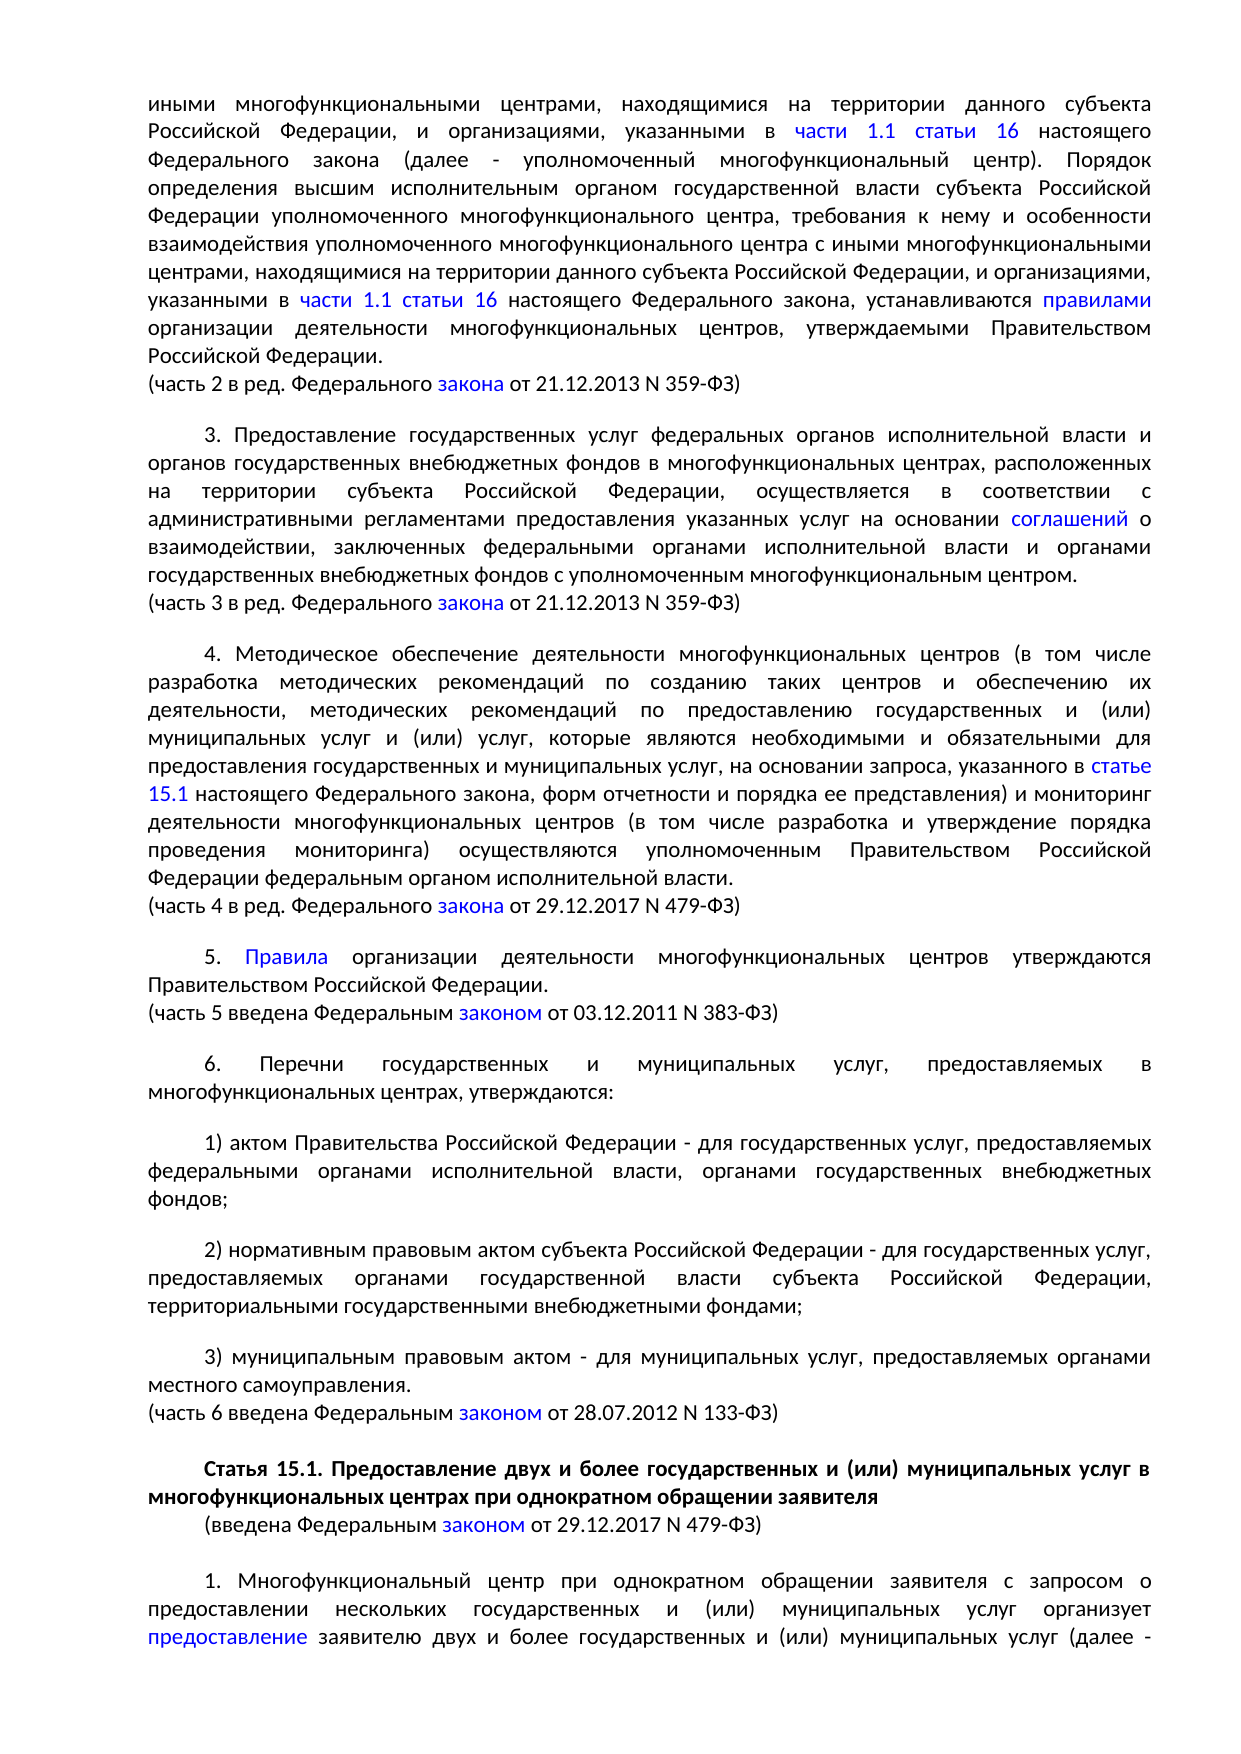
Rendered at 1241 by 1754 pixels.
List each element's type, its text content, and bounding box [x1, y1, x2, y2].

text 6. Перечни государственных и муниципальных услуг, предоставляемых в многофункциональных центрах, утверждаются: [148, 1049, 1152, 1105]
text (часть 6 введена Федеральным законом от 28.07.2012 N 133-ФЗ) [148, 1398, 1152, 1426]
text (часть 3 в ред. Федерального закона от 21.12.2013 N 359-ФЗ) [148, 588, 1152, 616]
text 5. Правила организации деятельности многофункциональных центров утверждаются Правительством Российской Федерации. [148, 942, 1152, 998]
text (часть 5 введена Федеральным законом от 03.12.2011 N 383-ФЗ) [148, 998, 1152, 1026]
text 1) актом Правительства Российской Федерации - для государственных услуг, предоставляемых федеральными органами исполнительной власти, органами государственных внебюджетных фондов; [148, 1128, 1152, 1212]
text 3. Предоставление государственных услуг федеральных органов исполнительной власти и органов государственных внебюджетных фондов в многофункциональных центрах, расположенных на территории субъекта Российской Федерации, осуществляется в соответствии с административными регламентами предоставления указанных услуг на основании соглашений о взаимодействии, заключенных федеральными органами исполнительной власти и органами государственных внебюджетных фондов с уполномоченным многофункциональным центром. [148, 420, 1152, 588]
text 2) нормативным правовым актом субъекта Российской Федерации - для государственных услуг, предоставляемых органами государственной власти субъекта Российской Федерации, территориальными государственными внебюджетными фондами; [148, 1235, 1152, 1319]
text 3) муниципальным правовым актом - для муниципальных услуг, предоставляемых органами местного самоуправления. [148, 1342, 1152, 1398]
text (часть 2 в ред. Федерального закона от 21.12.2013 N 359-ФЗ) [148, 369, 1152, 397]
text (введена Федеральным законом от 29.12.2017 N 479-ФЗ) [148, 1510, 1152, 1538]
text 4. Методическое обеспечение деятельности многофункциональных центров (в том числе разработка методических рекомендаций по созданию таких центров и обеспечению их деятельности, методических рекомендаций по предоставлению государственных и (или) муниципальных услуг и (или) услуг, которые являются необходимыми и обязательными для предоставления государственных и муниципальных услуг, на основании запроса, указанного в статье 15.1 настоящего Федерального закона, форм отчетности и порядка ее представления) и мониторинг деятельности многофункциональных центров (в том числе разработка и утверждение порядка проведения мониторинга) осуществляются уполномоченным Правительством Российской Федерации федеральным органом исполнительной власти. [148, 639, 1152, 891]
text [148, 1566, 1152, 1650]
text (часть 4 в ред. Федерального закона от 29.12.2017 N 479-ФЗ) [148, 891, 1152, 919]
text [148, 89, 1152, 369]
title Статья 15.1. Предоставление двух и более государственных и (или) муниципальных услуг в многофункциональных центрах при однократном обращении заявителя [148, 1454, 1152, 1510]
